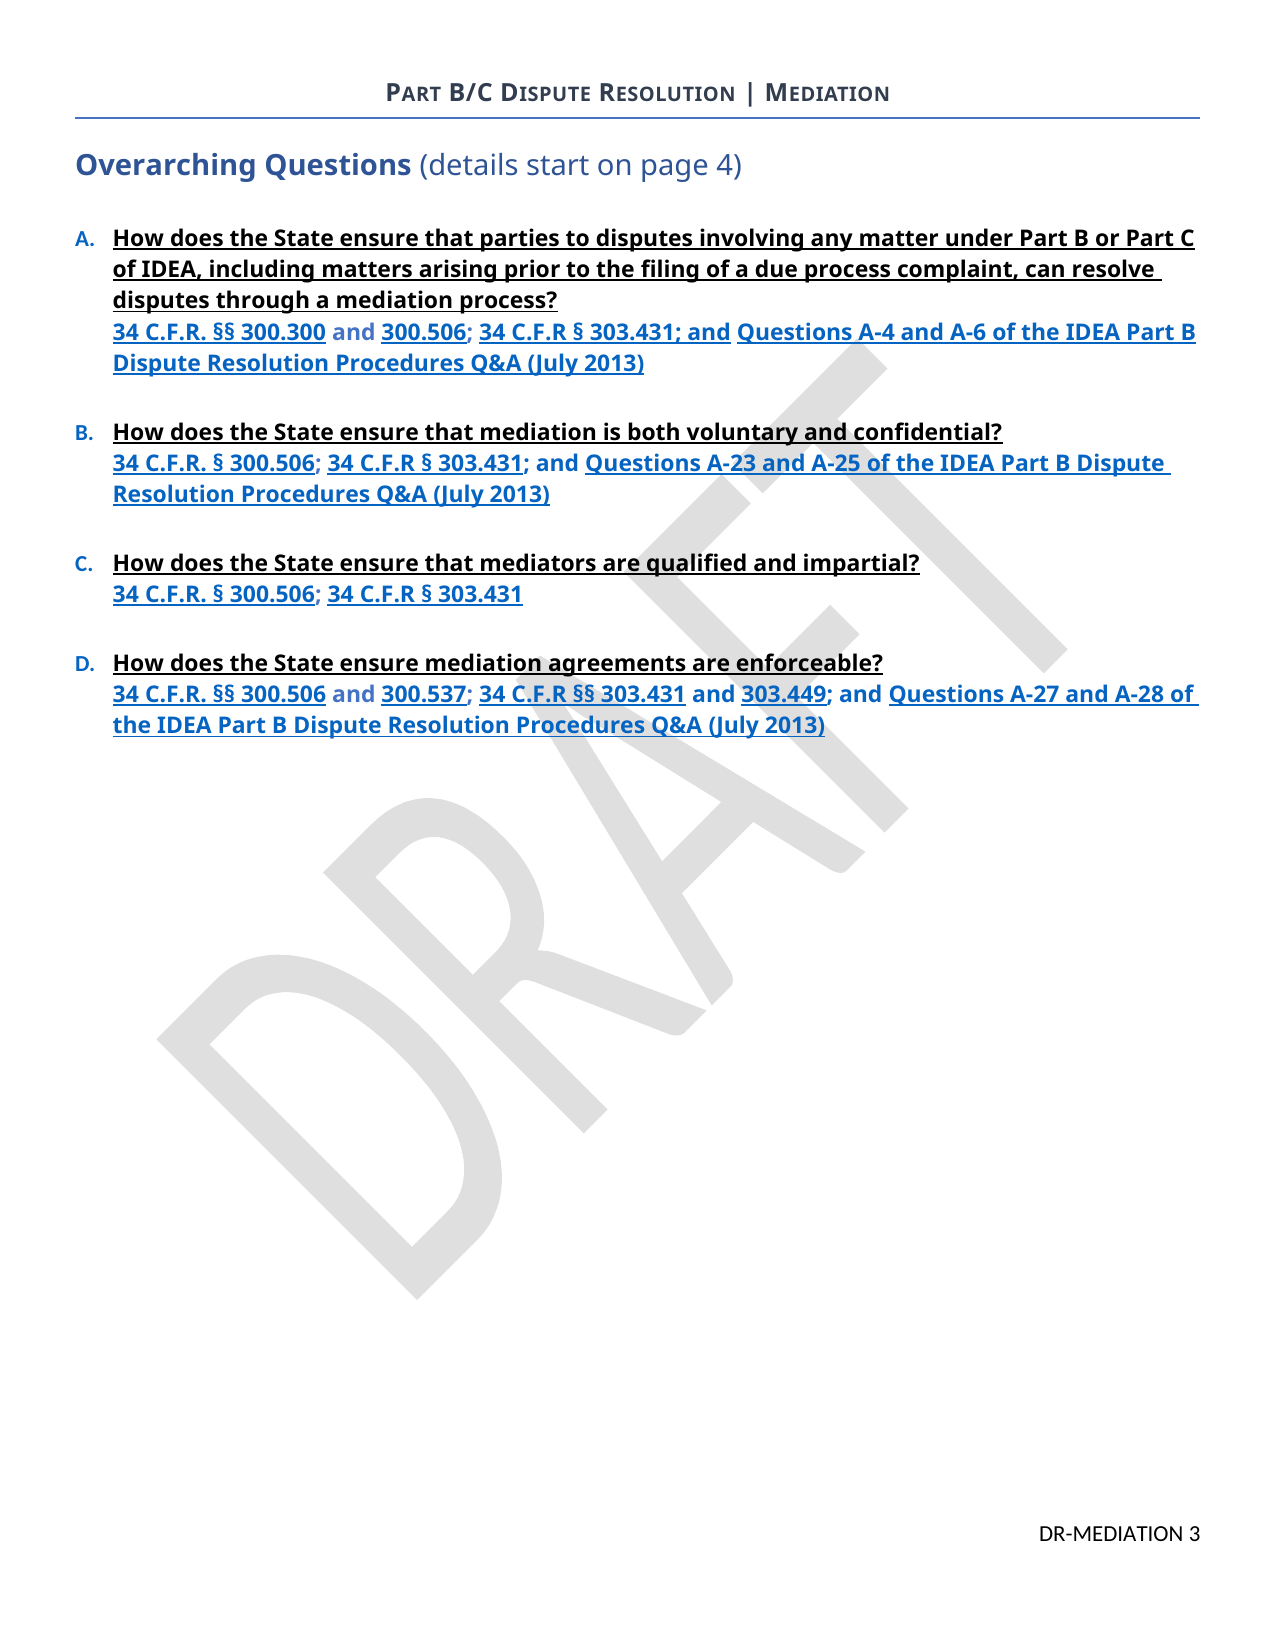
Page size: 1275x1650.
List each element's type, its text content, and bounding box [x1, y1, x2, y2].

subtitle Overarching Questions (details start on page 4) [75, 144, 1200, 184]
subtitle How does the State ensure that mediation is both voluntary and confidential? 34 C.F.R. § 300.506; 34 C.F.R § 303.431; and Questions A-23 and A-25 of the IDEA Part B Dispute Resolution Procedures Q&A (July 2013) [75, 415, 1200, 509]
subtitle How does the State ensure mediation agreements are enforceable? 34 C.F.R. §§ 300.506 and 300.537; 34 C.F.R §§ 303.431 and 303.449; and Questions A-27 and A-28 of the IDEA Part B Dispute Resolution Procedures Q&A (July 2013) [75, 647, 1200, 740]
subtitle How does the State ensure that mediators are qualified and impartial? 34 C.F.R. § 300.506; 34 C.F.R § 303.431 [75, 547, 1200, 609]
subtitle How does the State ensure that parties to disputes involving any matter under Part B or Part C of IDEA, including matters arising prior to the filing of a due process complaint, can resolve disputes through a mediation process? 34 C.F.R. §§ 300.300 and 300.506; 34 C.F.R § 303.431; and Questions A-4 and A-6 of the IDEA Part B Dispute Resolution Procedures Q&A (July 2013) [75, 222, 1200, 378]
